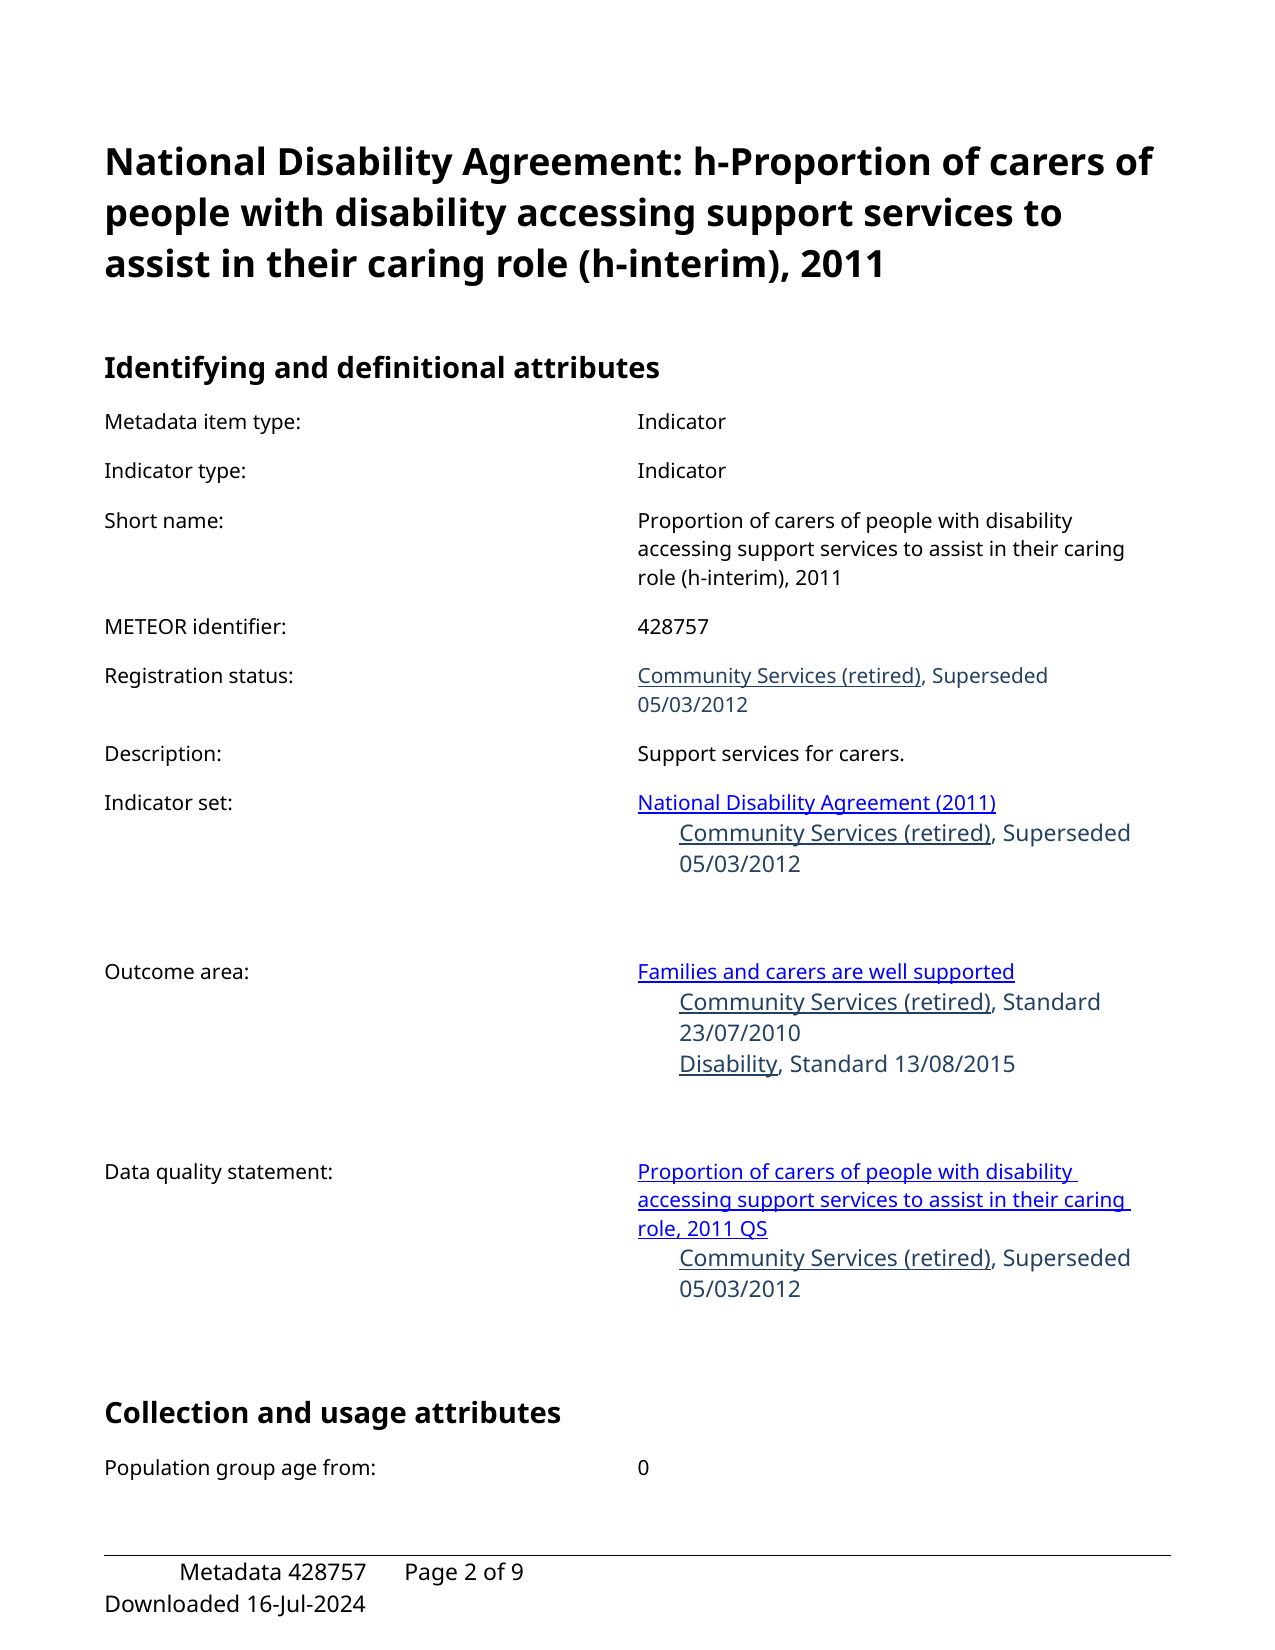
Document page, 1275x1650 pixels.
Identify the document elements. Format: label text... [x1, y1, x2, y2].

table_cell Population group age from: [93, 1442, 626, 1492]
table_cell Description: [93, 729, 626, 778]
table_cell Data quality statement: [93, 1146, 626, 1315]
table_cell Indicator [626, 446, 1159, 496]
table_cell Indicator set: [93, 778, 626, 947]
table_cell Outcome area: [93, 947, 626, 1146]
table_cell Metadata item type: [93, 397, 626, 446]
table_cell Community Services (retired), Superseded 05/03/2012 [626, 651, 1159, 729]
table_cell 0 [626, 1442, 1159, 1492]
table_cell Indicator type: [93, 446, 626, 496]
table_cell Registration status: [93, 651, 626, 729]
table_cell Families and carers are well supported Community Services (retired), Standard 23/07/2010 Disability, Standard 13/08/2015 [626, 947, 1159, 1146]
table_cell Proportion of carers of people with disability accessing support services to assist in their caring role (h-interim), 2011 [626, 496, 1159, 602]
table_cell METEOR identifier: [93, 602, 626, 651]
table_cell Short name: [93, 496, 626, 602]
table_cell National Disability Agreement (2011) Community Services (retired), Superseded 05/03/2012 [626, 778, 1159, 947]
table_cell Support services for carers. [626, 729, 1159, 778]
table_cell Proportion of carers of people with disability accessing support services to assist in their caring role, 2011 QS Community Services (retired), Superseded 05/03/2012 [626, 1146, 1159, 1315]
subtitle National Disability Agreement: h-Proportion of carers of people with disability accessing support services to assist in their caring role (h-interim), 2011 [104, 135, 1171, 288]
table_cell 428757 [626, 602, 1159, 651]
table_cell Indicator [626, 397, 1159, 446]
table_header Collection and usage attributes [93, 1346, 1159, 1442]
table_header Identifying and definitional attributes [93, 301, 1159, 397]
